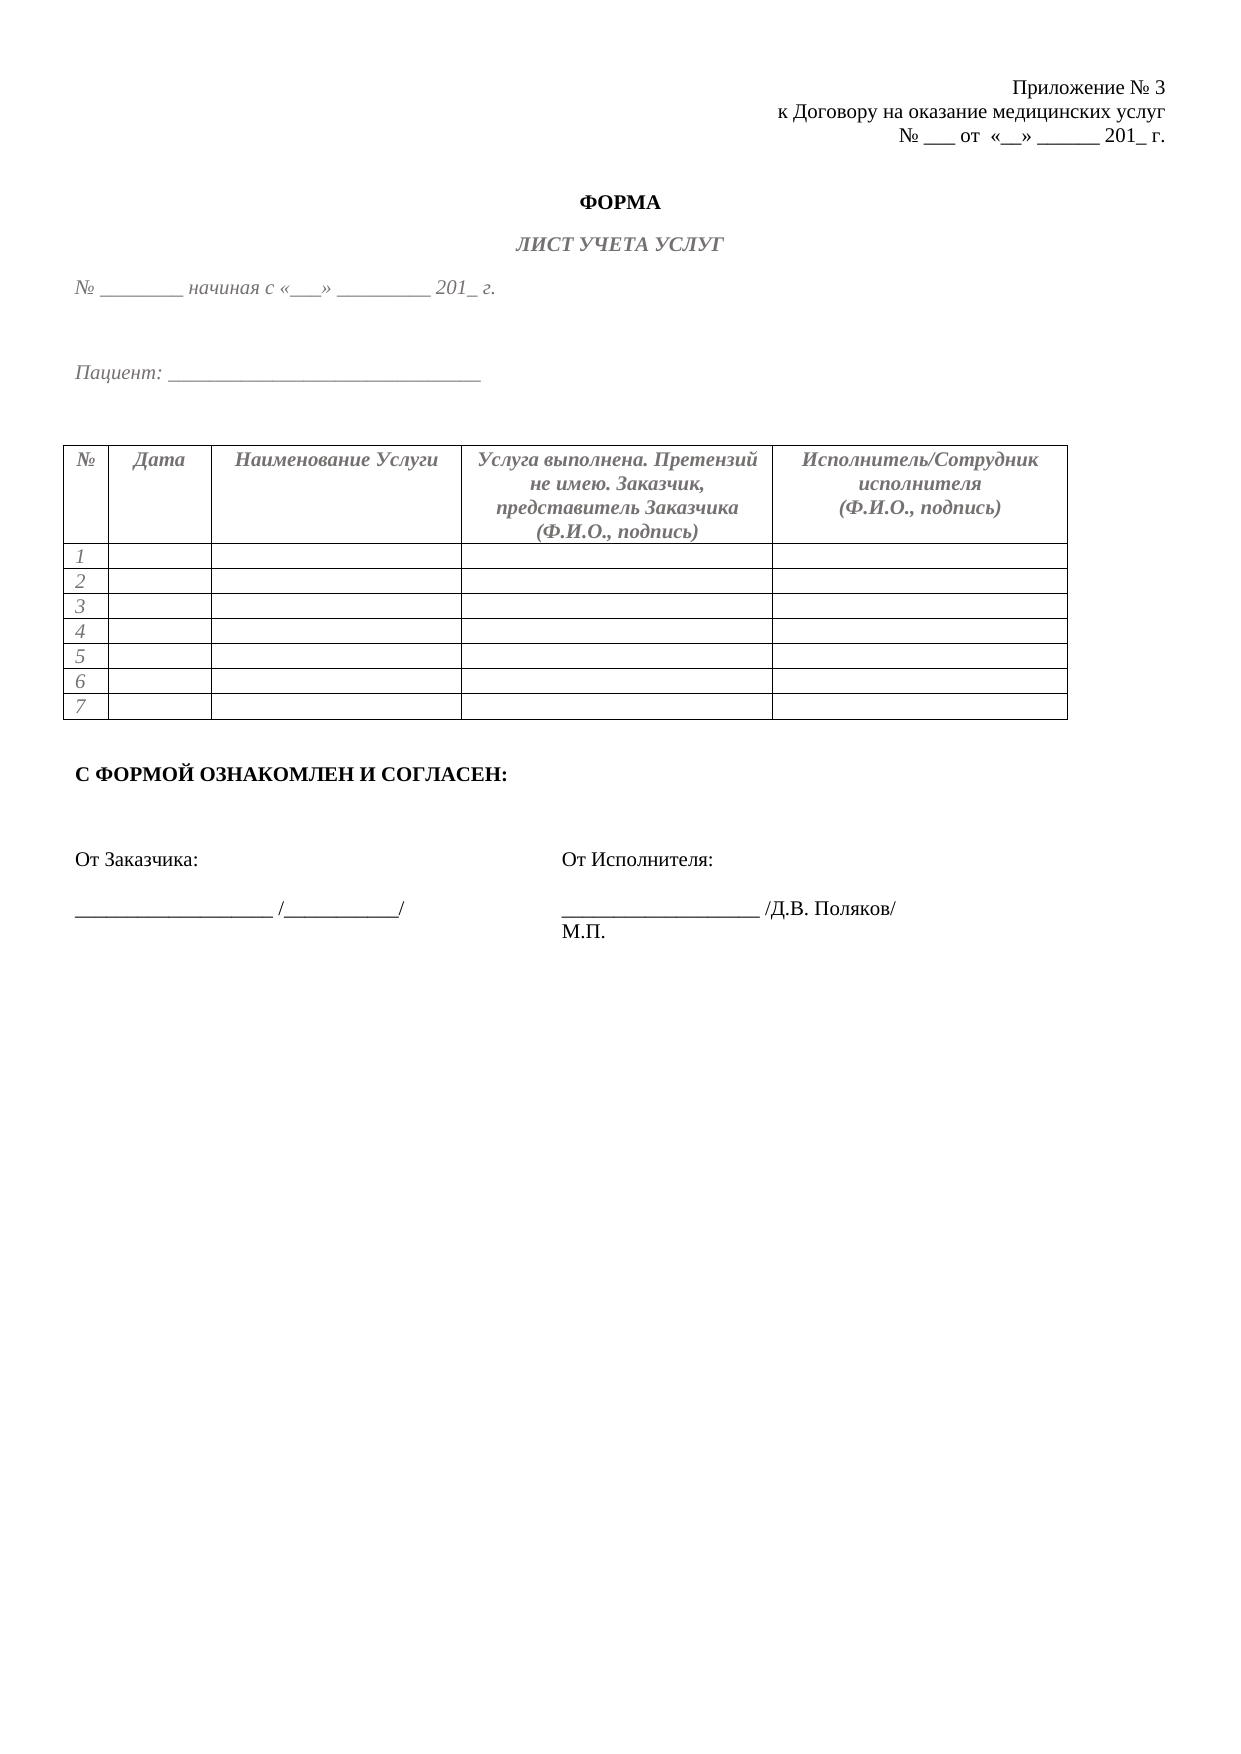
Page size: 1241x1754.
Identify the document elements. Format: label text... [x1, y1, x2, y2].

table_header Дата [109, 446, 211, 543]
table_cell [773, 569, 1067, 593]
table_cell 5 [64, 644, 108, 668]
table_header От Заказчика: ___________________ /___________/ [64, 847, 550, 943]
text ФОРМА [75, 190, 1165, 214]
table_cell [212, 694, 461, 718]
table_cell [109, 569, 211, 593]
table_cell [462, 644, 772, 668]
table_cell 7 [64, 694, 108, 718]
table_header Исполнитель/Сотрудник исполнителя (Ф.И.О., подпись) [773, 446, 1067, 543]
table_cell [773, 694, 1067, 718]
table_cell [212, 594, 461, 618]
text Пациент: ______________________________ [75, 360, 1165, 384]
table_cell [212, 544, 461, 568]
table_cell 4 [64, 619, 108, 643]
table_cell [109, 544, 211, 568]
table_cell [109, 669, 211, 693]
table_cell 3 [64, 594, 108, 618]
table_cell [773, 644, 1067, 668]
table_cell 6 [64, 669, 108, 693]
table_cell [212, 619, 461, 643]
table_cell 2 [64, 569, 108, 593]
table_cell [109, 694, 211, 718]
text ЛИСТ УЧЕТА УСЛУГ [75, 232, 1165, 256]
table_cell [462, 669, 772, 693]
table_cell 1 [64, 544, 108, 568]
table_cell [212, 569, 461, 593]
table_cell [773, 544, 1067, 568]
table_cell [773, 669, 1067, 693]
table_cell [462, 594, 772, 618]
table_header Услуга выполнена. Претензий не имею. Заказчик, представитель Заказчика (Ф.И.О., подпись) [462, 446, 772, 543]
text Приложение № 3 [75, 75, 1165, 99]
table_cell [109, 594, 211, 618]
table_cell [109, 619, 211, 643]
table_header № [64, 446, 108, 543]
table_cell [212, 669, 461, 693]
table_cell [773, 619, 1067, 643]
table_cell [462, 694, 772, 718]
table_cell [109, 644, 211, 668]
table_cell [462, 544, 772, 568]
table_cell [212, 644, 461, 668]
table_cell [462, 619, 772, 643]
text № ___ от «__» ______ 201_ г. [75, 123, 1165, 147]
text № ________ начиная с «___» _________ 201_ г. [75, 275, 1165, 299]
text С ФОРМОЙ ОЗНАКОМЛЕН И СОГЛАСЕН: [75, 762, 1165, 786]
table_cell [773, 594, 1067, 618]
text к Договору на оказание медицинских услуг [75, 99, 1165, 123]
table_header Наименование Услуги [212, 446, 461, 543]
table_cell [462, 569, 772, 593]
table_header От Исполнителя: ___________________ /Д.В. Поляков/ М.П. [550, 847, 1037, 943]
